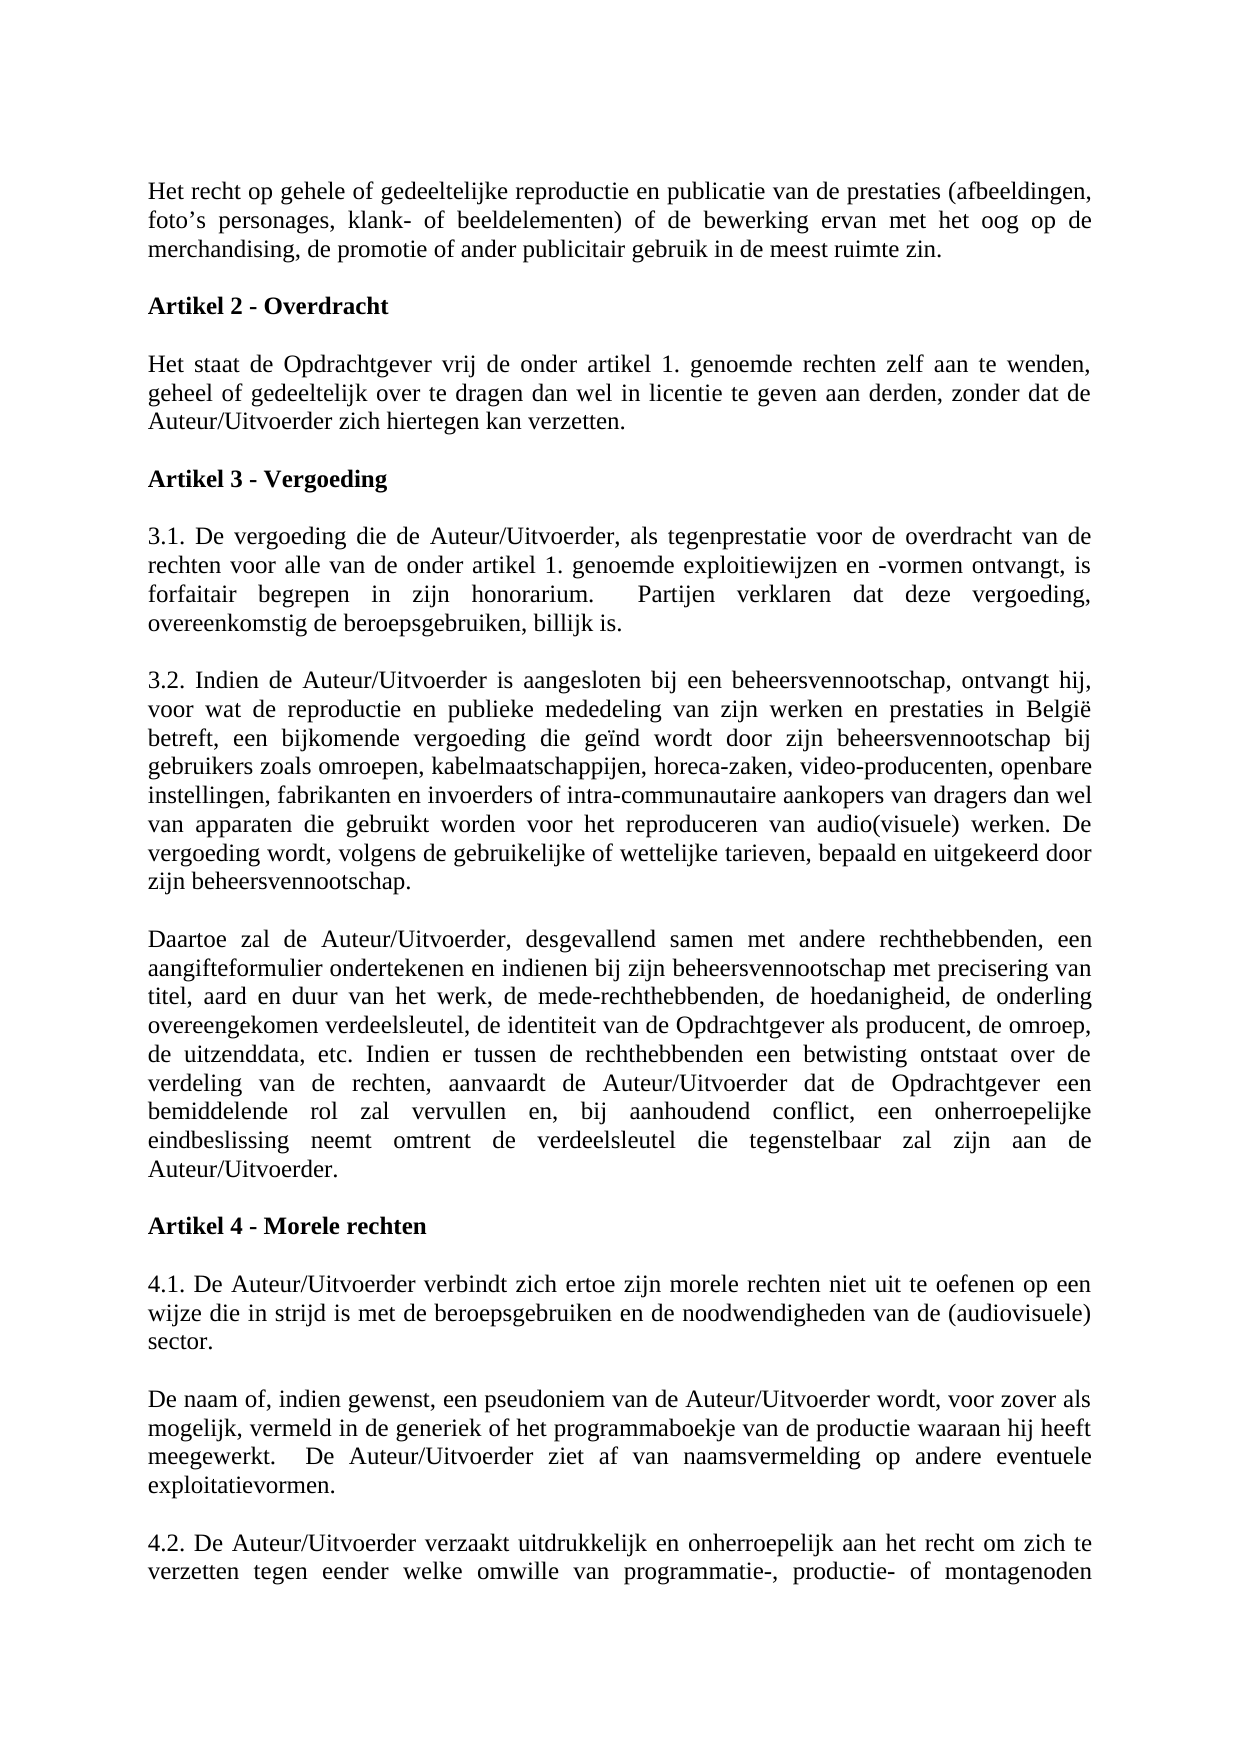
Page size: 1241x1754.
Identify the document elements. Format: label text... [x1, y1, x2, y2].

text 4.1. De Auteur/Uitvoerder verbindt zich ertoe zijn morele rechten niet uit te oefenen op een wijze die in strijd is met de beroepsgebruiken en de noodwendigheden van de (audiovisuele) sector. [148, 1269, 1093, 1355]
text Het recht op gehele of gedeeltelijke reproductie en publicatie van de prestaties (afbeeldingen, foto’s personages, klank- of beeldelementen) of de bewerking ervan met het oog op de merchandising, de promotie of ander publicitair gebruik in de meest ruimte zin. [148, 176, 1093, 263]
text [148, 1528, 1093, 1585]
text 3.1. De vergoeding die de Auteur/Uitvoerder, als tegenprestatie voor de overdracht van de rechten voor alle van de onder artikel 1. genoemde exploitiewijzen en -vormen ontvangt, is forfaitair begrepen in zijn honorarium. Partijen verklaren dat deze vergoeding, overeenkomstig de beroepsgebruiken, billijk is. [148, 521, 1093, 636]
text Het staat de Opdrachtgever vrij de onder artikel 1. genoemde rechten zelf aan te wenden, geheel of gedeeltelijk over te dragen dan wel in licentie te geven aan derden, zonder dat de Auteur/Uitvoerder zich hiertegen kan verzetten. [148, 349, 1093, 435]
text Artikel 4 - Morele rechten [148, 1211, 1093, 1240]
text Daartoe zal de Auteur/Uitvoerder, desgevallend samen met andere rechthebbenden, een aangifteformulier ondertekenen en indienen bij zijn beheersvennootschap met precisering van titel, aard en duur van het werk, de mede-rechthebbenden, de hoedanigheid, de onderling overeengekomen verdeelsleutel, de identiteit van de Opdrachtgever als producent, de omroep, de uitzenddata, etc. Indien er tussen de rechthebbenden een betwisting ontstaat over de verdeling van de rechten, aanvaardt de Auteur/Uitvoerder dat de Opdrachtgever een bemiddelende rol zal vervullen en, bij aanhoudend conflict, een onherroepelijke eindbeslissing neemt omtrent de verdeelsleutel die tegenstelbaar zal zijn aan de Auteur/Uitvoerder. [148, 924, 1093, 1183]
text Artikel 3 - Vergoeding [148, 464, 1093, 493]
text De naam of, indien gewenst, een pseudoniem van de Auteur/Uitvoerder wordt, voor zover als mogelijk, vermeld in de generiek of het programmaboekje van de productie waaraan hij heeft meegewerkt. De Auteur/Uitvoerder ziet af van naamsvermelding op andere eventuele exploitatievormen. [148, 1384, 1093, 1499]
text 3.2. Indien de Auteur/Uitvoerder is aangesloten bij een beheersvennootschap, ontvangt hij, voor wat de reproductie en publieke mededeling van zijn werken en prestaties in België betreft, een bijkomende vergoeding die geïnd wordt door zijn beheersvennootschap bij gebruikers zoals omroepen, kabelmaatschappijen, horeca-zaken, video-producenten, openbare instellingen, fabrikanten en invoerders of intra-communautaire aankopers van dragers dan wel van apparaten die gebruikt worden voor het reproduceren van audio(visuele) werken. De vergoeding wordt, volgens de gebruikelijke of wettelijke tarieven, bepaald en uitgekeerd door zijn beheersvennootschap. [148, 665, 1093, 895]
text Artikel 2 - Overdracht [148, 291, 1093, 320]
